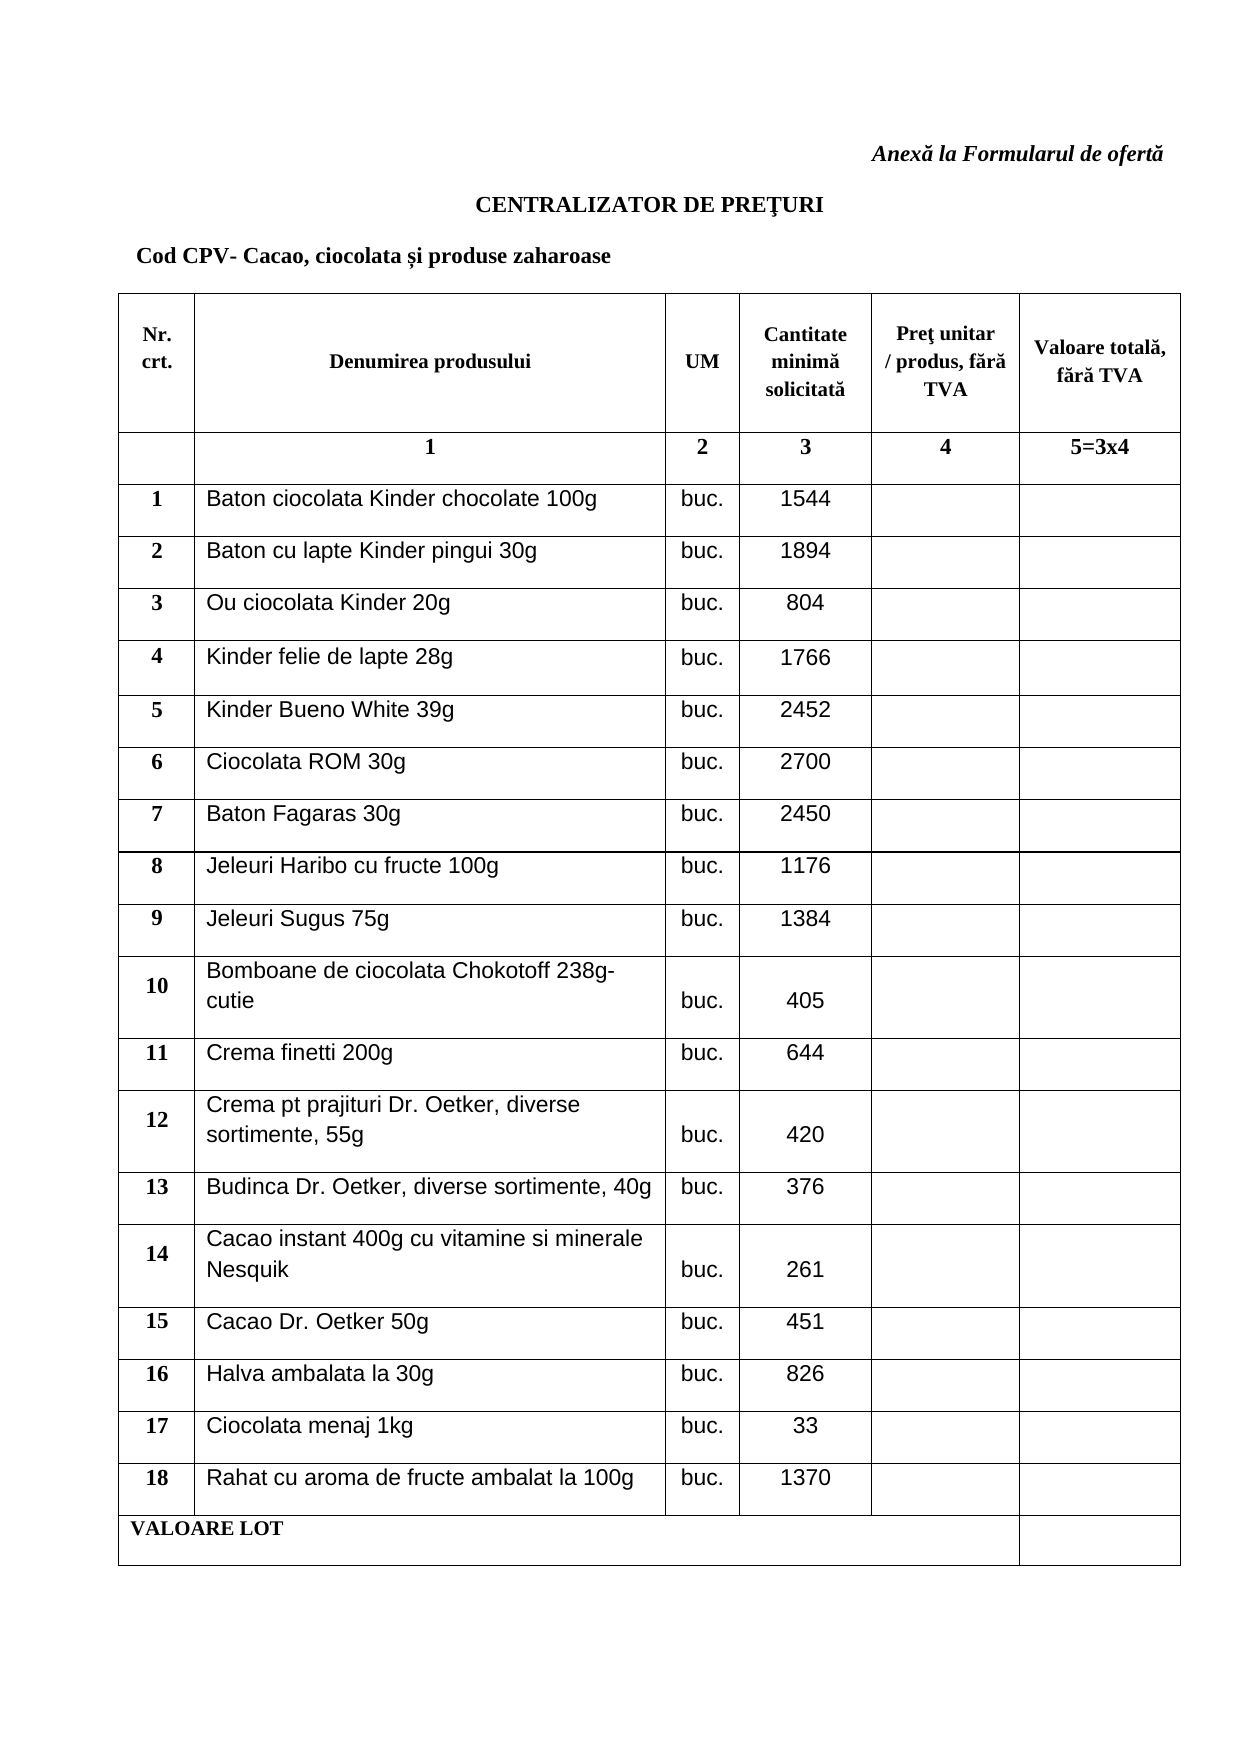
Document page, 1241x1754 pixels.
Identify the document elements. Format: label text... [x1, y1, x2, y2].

table_cell [872, 1464, 1019, 1515]
table_cell buc. [666, 589, 739, 640]
table_cell 14 [119, 1225, 194, 1307]
table_cell [1020, 641, 1180, 695]
table_cell buc. [666, 957, 739, 1038]
table_cell VALOARE LOT [119, 1516, 1019, 1565]
table_cell 17 [119, 1412, 194, 1463]
text CENTRALIZATOR DE PREŢURI [211, 191, 1013, 217]
table_cell 826 [740, 1360, 871, 1411]
table_cell 5=3x4 [1020, 433, 1180, 484]
table_cell [1020, 1464, 1180, 1515]
table_header Preţ unitar / produs, fără TVA [872, 294, 1019, 432]
table_cell [872, 1091, 1019, 1172]
table_cell [872, 485, 1019, 536]
table_cell 1766 [740, 641, 871, 695]
table_cell 1176 [740, 853, 871, 903]
table_cell 1894 [740, 537, 871, 588]
table_cell 13 [119, 1173, 194, 1224]
table_header UM [666, 294, 739, 432]
table_cell 10 [119, 957, 194, 1038]
table_header Valoare totală, fără TVA [1020, 294, 1180, 432]
table_cell buc. [666, 485, 739, 536]
table_cell buc. [666, 1360, 739, 1411]
table_cell [872, 905, 1019, 956]
table_cell 2 [119, 537, 194, 588]
table_cell [872, 696, 1019, 747]
table_cell Ciocolata ROM 30g [195, 748, 665, 799]
table_cell [119, 433, 194, 484]
table_cell 804 [740, 589, 871, 640]
table_cell [1020, 1173, 1180, 1224]
table_cell [1020, 1091, 1180, 1172]
table_cell [872, 957, 1019, 1038]
table_header Denumirea produsului [195, 294, 665, 432]
table_cell Jeleuri Haribo cu fructe 100g [195, 853, 665, 903]
table_cell buc. [666, 905, 739, 956]
table_cell [872, 1173, 1019, 1224]
table_cell Crema finetti 200g [195, 1039, 665, 1090]
table_cell buc. [666, 1225, 739, 1307]
table_cell buc. [666, 1173, 739, 1224]
table_cell 33 [740, 1412, 871, 1463]
table_cell Kinder felie de lapte 28g [195, 641, 665, 695]
table_cell [1020, 1308, 1180, 1359]
table_cell 420 [740, 1091, 871, 1172]
table_cell [1020, 589, 1180, 640]
table_cell [872, 1360, 1019, 1411]
table_cell buc. [666, 1091, 739, 1172]
table_cell 4 [872, 433, 1019, 484]
table_cell buc. [666, 696, 739, 747]
table_cell [872, 537, 1019, 588]
table_cell 3 [119, 589, 194, 640]
table_cell Rahat cu aroma de fructe ambalat la 100g [195, 1464, 665, 1515]
table_cell buc. [666, 537, 739, 588]
table_cell buc. [666, 800, 739, 851]
table_header Cantitate minimă solicitată [740, 294, 871, 432]
table_cell buc. [666, 1412, 739, 1463]
table_cell 1370 [740, 1464, 871, 1515]
table_cell buc. [666, 641, 739, 695]
table_cell [1020, 905, 1180, 956]
table_cell [1020, 485, 1180, 536]
table_cell 9 [119, 905, 194, 956]
table_cell 16 [119, 1360, 194, 1411]
table_cell [872, 1308, 1019, 1359]
table_cell 376 [740, 1173, 871, 1224]
table_cell 3 [740, 433, 871, 484]
table_cell [872, 641, 1019, 695]
text Anexă la Formularul de ofertă [136, 140, 1163, 166]
table_cell [872, 1225, 1019, 1307]
table_cell 2700 [740, 748, 871, 799]
table_cell Jeleuri Sugus 75g [195, 905, 665, 956]
table_cell Baton cu lapte Kinder pingui 30g [195, 537, 665, 588]
table_cell 451 [740, 1308, 871, 1359]
table_cell 1 [119, 485, 194, 536]
table_cell [872, 800, 1019, 851]
table_cell 405 [740, 957, 871, 1038]
table_cell Baton ciocolata Kinder chocolate 100g [195, 485, 665, 536]
table_cell [872, 853, 1019, 903]
table_cell Crema pt prajituri Dr. Oetker, diverse sortimente, 55g [195, 1091, 665, 1172]
table_cell 15 [119, 1308, 194, 1359]
table_cell [872, 748, 1019, 799]
table_cell 11 [119, 1039, 194, 1090]
table_cell 4 [119, 641, 194, 695]
table_cell buc. [666, 1464, 739, 1515]
table_cell [1020, 1225, 1180, 1307]
table_cell [1020, 1516, 1180, 1565]
table_cell buc. [666, 1308, 739, 1359]
table_cell [1020, 853, 1180, 903]
table_cell [1020, 957, 1180, 1038]
table_cell buc. [666, 853, 739, 903]
table_cell Ou ciocolata Kinder 20g [195, 589, 665, 640]
table_cell Baton Fagaras 30g [195, 800, 665, 851]
table_cell 2452 [740, 696, 871, 747]
table_cell 12 [119, 1091, 194, 1172]
table_cell 6 [119, 748, 194, 799]
table_cell 2 [666, 433, 739, 484]
table_cell Halva ambalata la 30g [195, 1360, 665, 1411]
table_cell [1020, 800, 1180, 851]
table_cell 5 [119, 696, 194, 747]
table_cell 18 [119, 1464, 194, 1515]
table_cell [872, 1412, 1019, 1463]
table_cell [1020, 537, 1180, 588]
table_cell Budinca Dr. Oetker, diverse sortimente, 40g [195, 1173, 665, 1224]
table_cell [1020, 1360, 1180, 1411]
table_cell 261 [740, 1225, 871, 1307]
table_cell [1020, 696, 1180, 747]
table_cell 2450 [740, 800, 871, 851]
table_header Nr. crt. [119, 294, 194, 432]
table_cell 8 [119, 853, 194, 903]
table_cell 1544 [740, 485, 871, 536]
table_cell buc. [666, 1039, 739, 1090]
table_cell [1020, 748, 1180, 799]
table_cell 644 [740, 1039, 871, 1090]
table_cell [1020, 1039, 1180, 1090]
table_cell Kinder Bueno White 39g [195, 696, 665, 747]
table_cell [1020, 1412, 1180, 1463]
table_cell 7 [119, 800, 194, 851]
table_cell 1 [195, 433, 665, 484]
table_cell Cacao Dr. Oetker 50g [195, 1308, 665, 1359]
table_cell Bomboane de ciocolata Chokotoff 238g-cutie [195, 957, 665, 1038]
text Cod CPV- Cacao, ciocolata și produse zaharoase [136, 242, 1013, 268]
table_cell Ciocolata menaj 1kg [195, 1412, 665, 1463]
table_cell buc. [666, 748, 739, 799]
table_cell Cacao instant 400g cu vitamine si minerale Nesquik [195, 1225, 665, 1307]
table_cell [872, 1039, 1019, 1090]
table_cell 1384 [740, 905, 871, 956]
table_cell [872, 589, 1019, 640]
